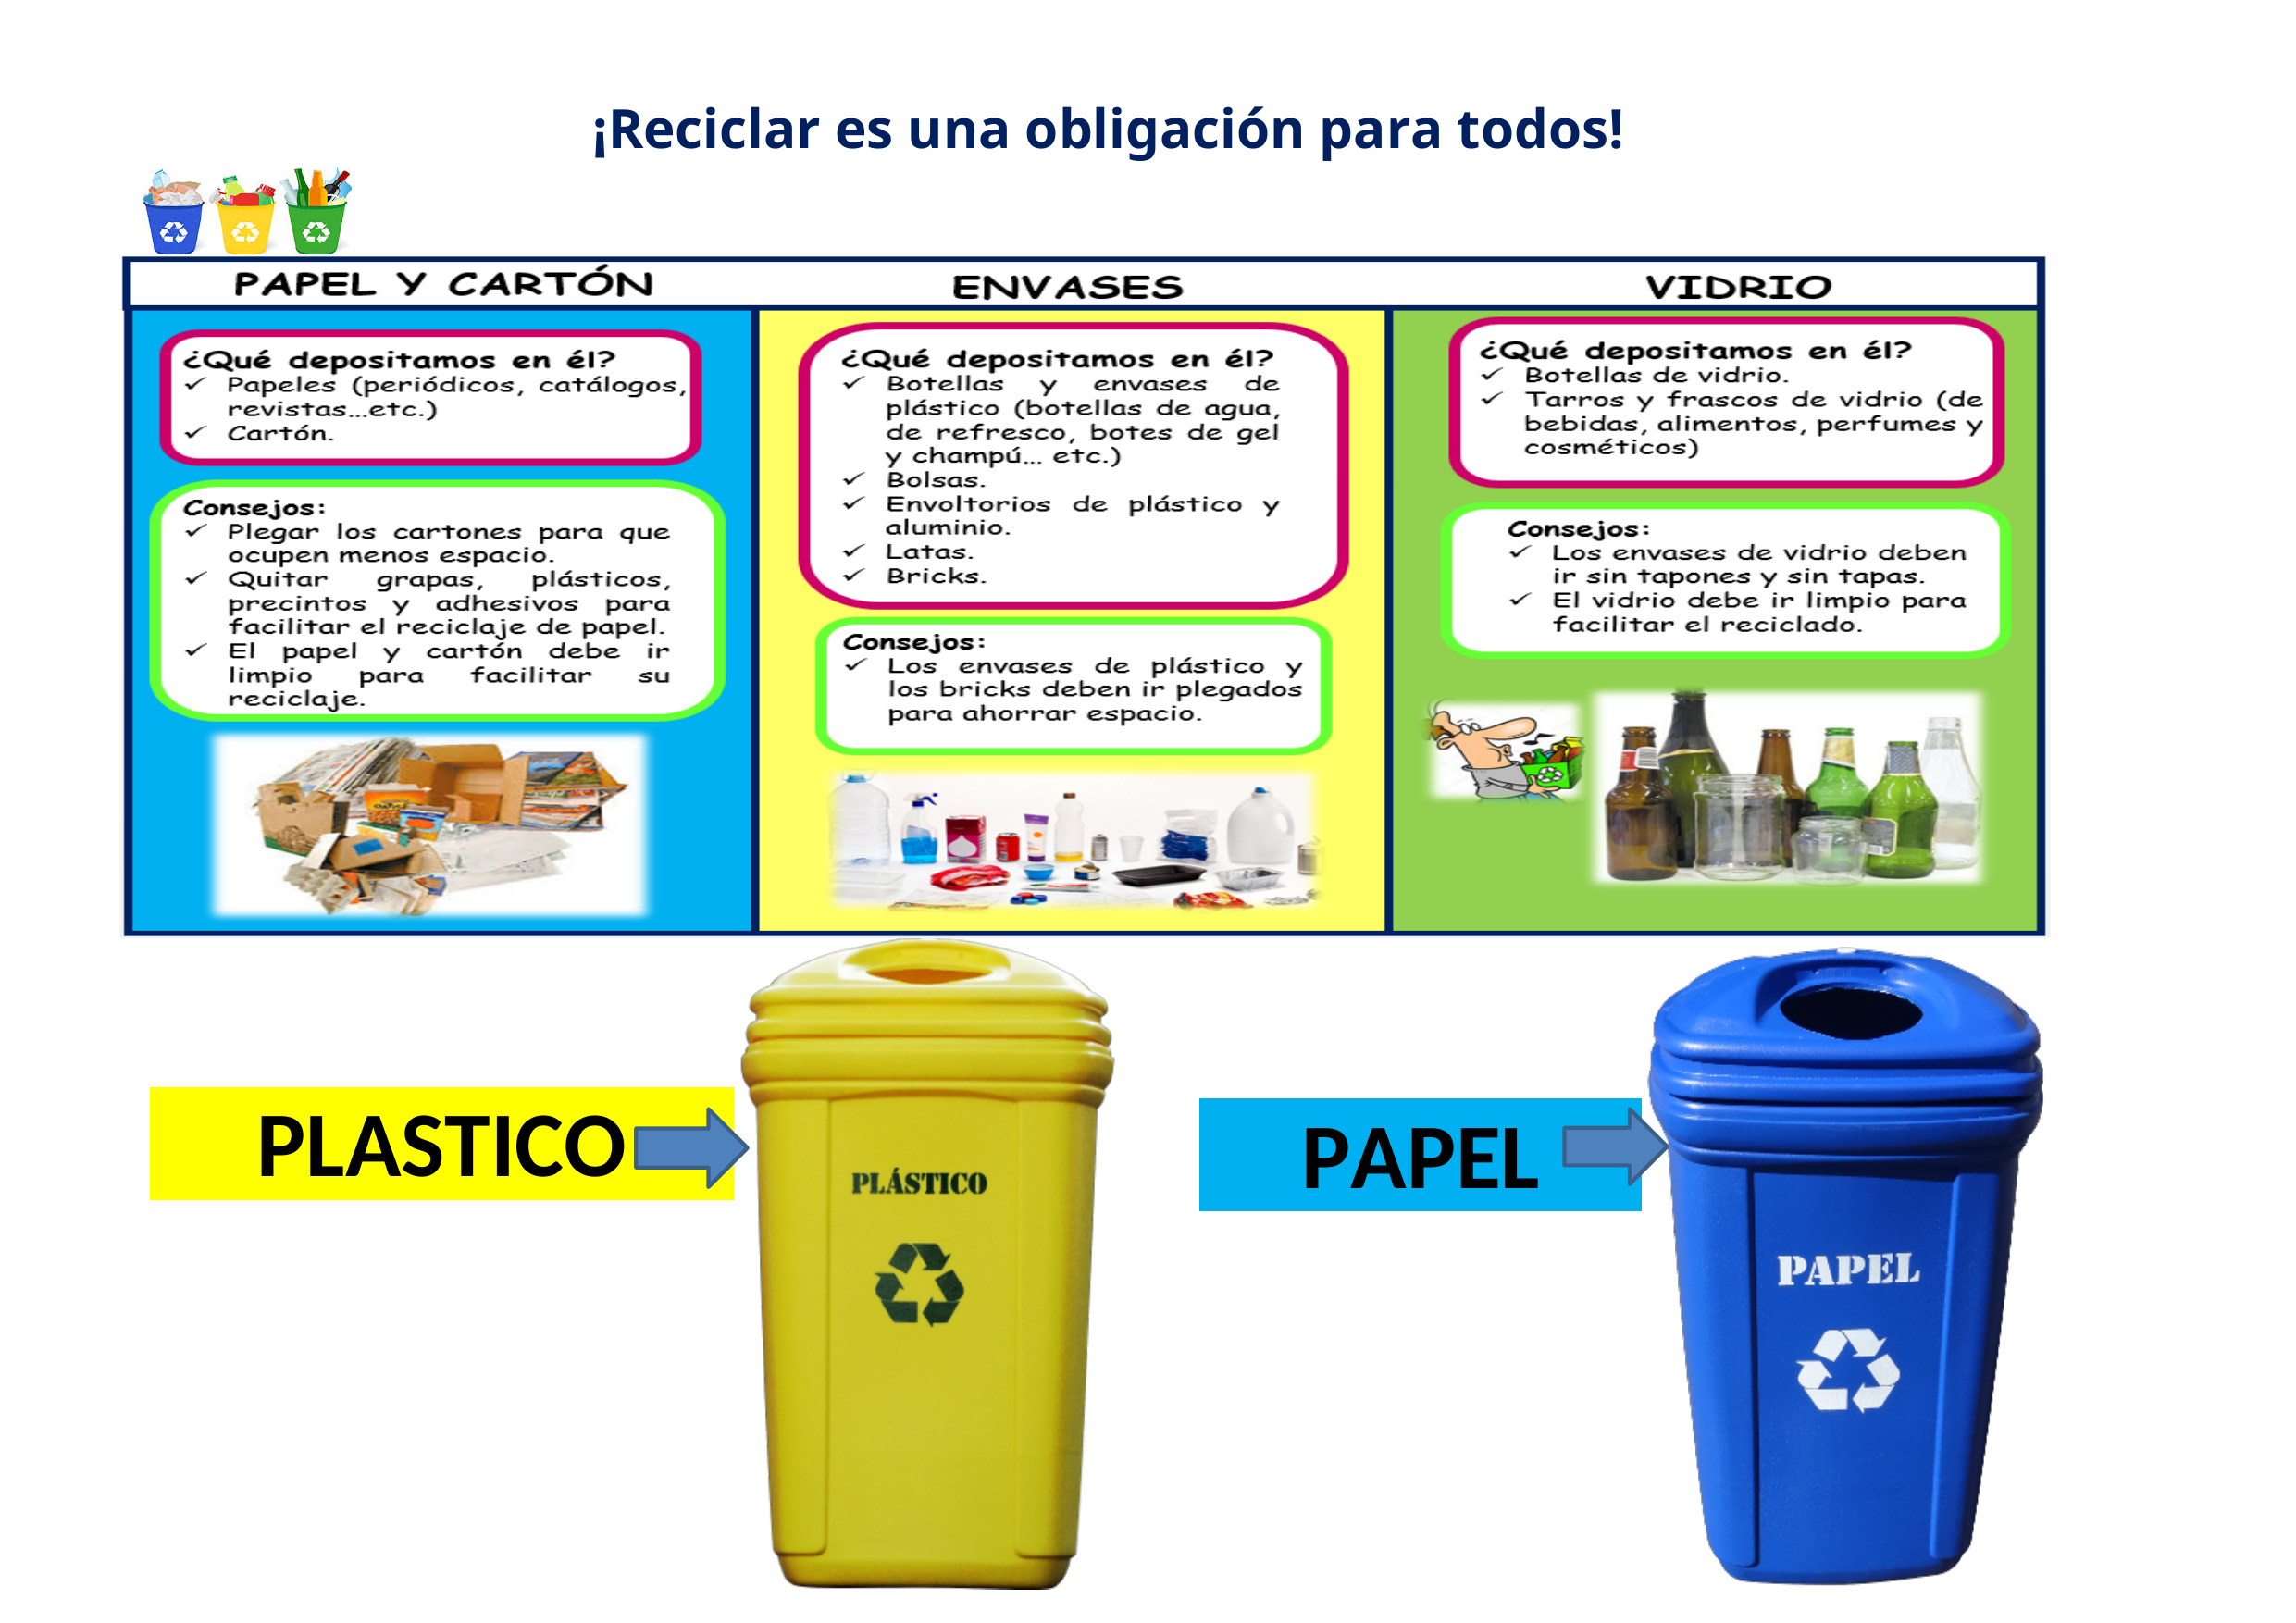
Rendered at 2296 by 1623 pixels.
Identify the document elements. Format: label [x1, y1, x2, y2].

picture [119, 164, 2166, 1590]
